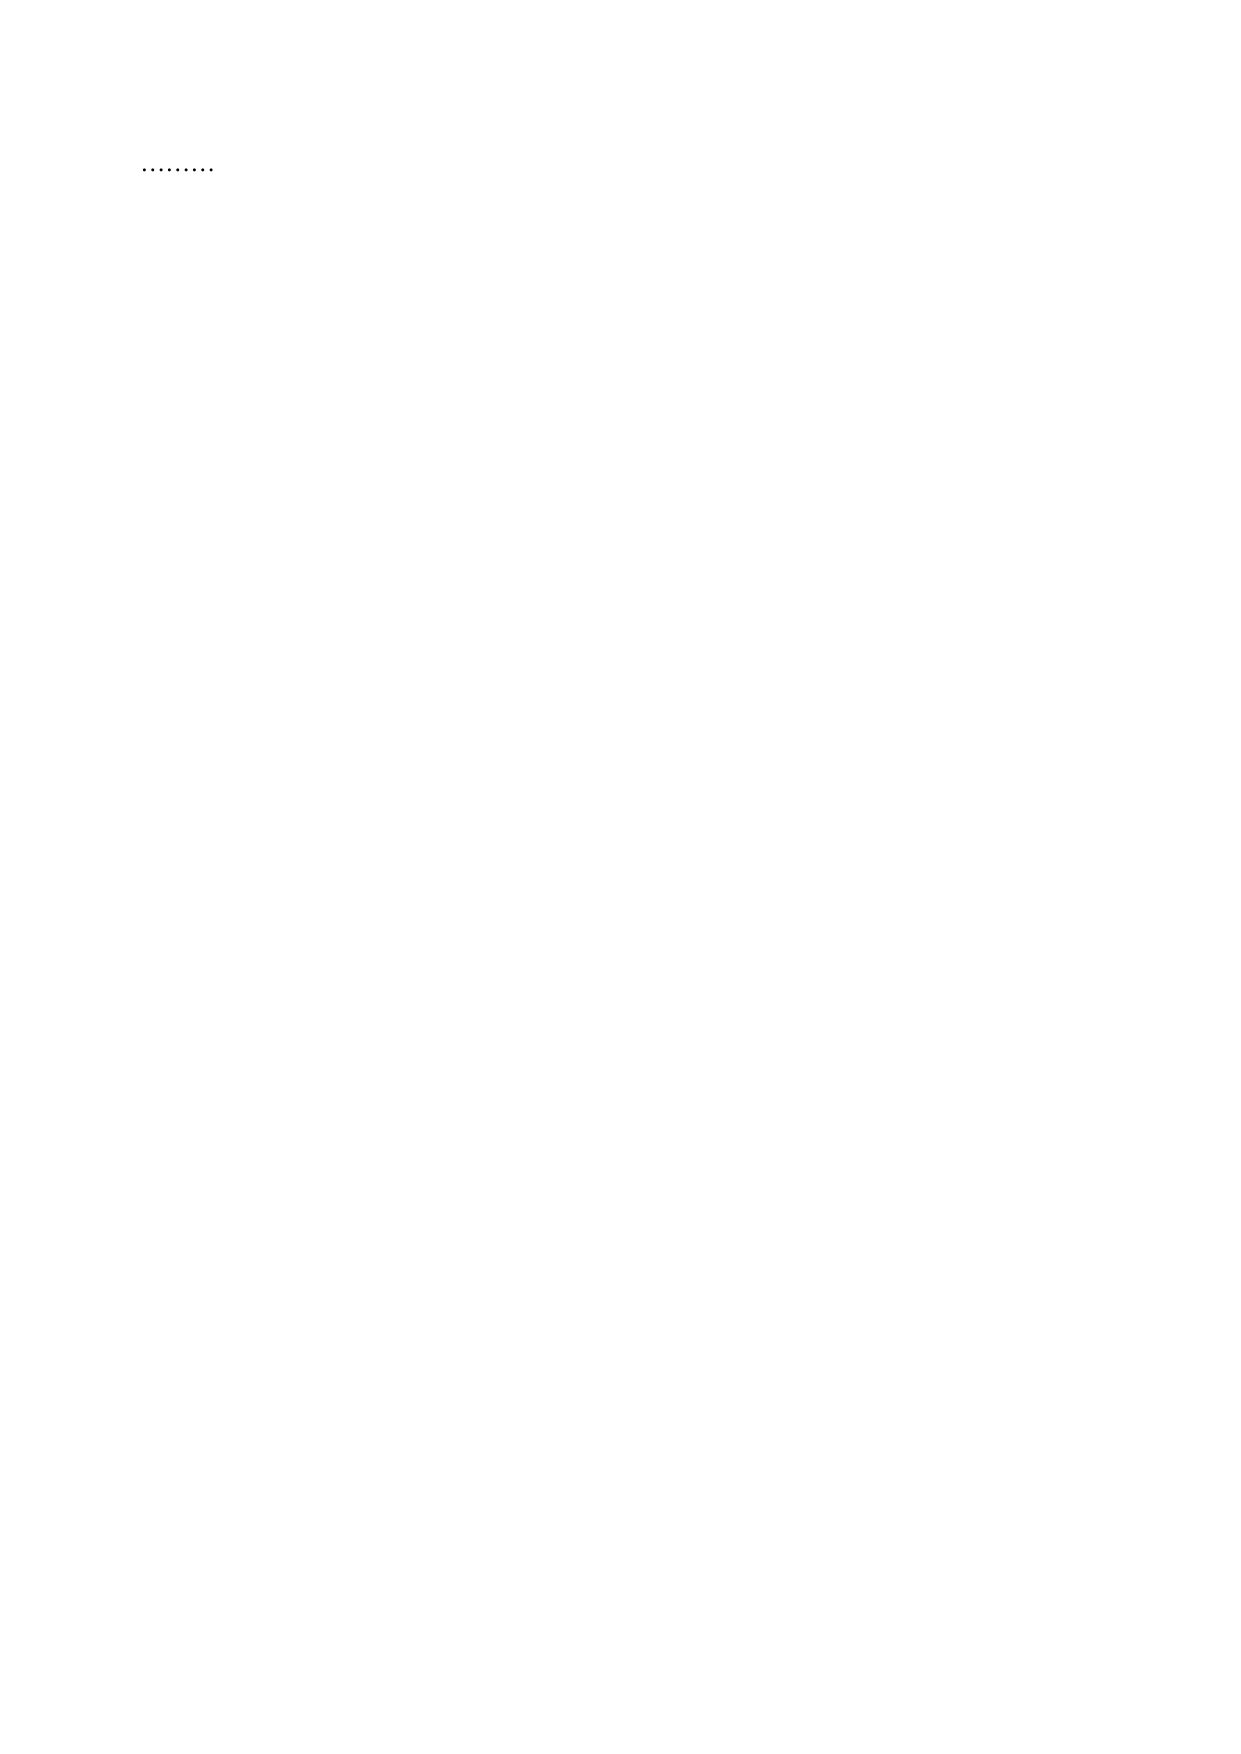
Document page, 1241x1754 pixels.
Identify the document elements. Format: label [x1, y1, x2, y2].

text [140, 148, 1122, 176]
